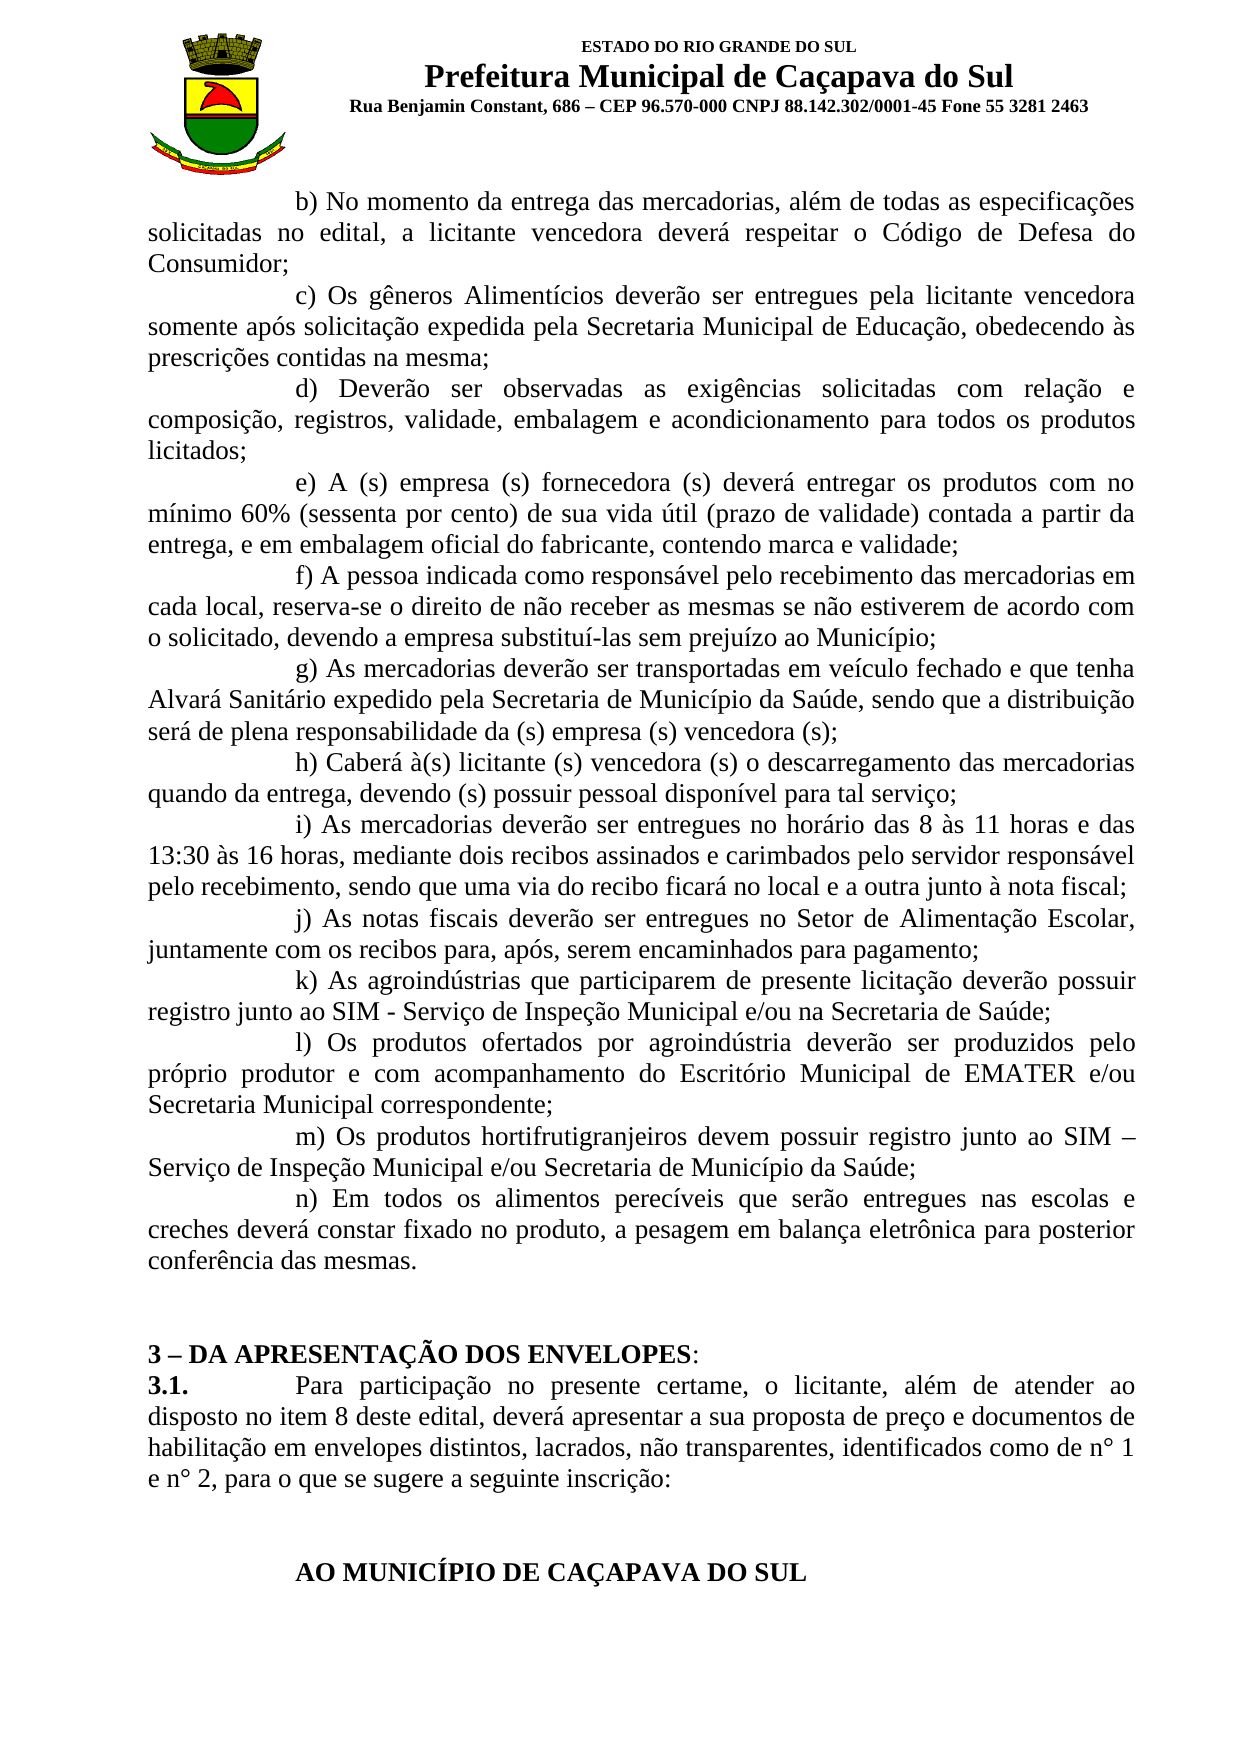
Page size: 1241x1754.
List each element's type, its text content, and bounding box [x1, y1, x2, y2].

text m) Os produtos hortifrutigranjeiros devem possuir registro junto ao SIM – Serviço de Inspeção Municipal e/ou Secretaria de Município da Saúde; [148, 1120, 1136, 1182]
text h) Caberá à(s) licitante (s) vencedora (s) o descarregamento das mercadorias quando da entrega, devendo (s) possuir pessoal disponível para tal serviço; [148, 746, 1136, 808]
text AO MUNICÍPIO DE CAÇAPAVA DO SUL [148, 1556, 1136, 1587]
text d) Deverão ser observadas as exigências solicitadas com relação e composição, registros, validade, embalagem e acondicionamento para todos os produtos licitados; [148, 372, 1136, 466]
text n) Em todos os alimentos perecíveis que serão entregues nas escolas e creches deverá constar fixado no produto, a pesagem em balança eletrônica para posterior conferência das mesmas. [148, 1182, 1136, 1275]
text f) A pessoa indicada como responsável pelo recebimento das mercadorias em cada local, reserva-se o direito de não receber as mesmas se não estiverem de acordo com o solicitado, devendo a empresa substituí-las sem prejuízo ao Município; [148, 559, 1136, 652]
text c) Os gêneros Alimentícios deverão ser entregues pela licitante vencedora somente após solicitação expedida pela Secretaria Municipal de Educação, obedecendo às prescrições contidas na mesma; [148, 279, 1136, 372]
text 3.1. Para participação no presente certame, o licitante, além de atender ao disposto no item 8 deste edital, deverá apresentar a sua proposta de preço e documentos de habilitação em envelopes distintos, lacrados, não transparentes, identificados como de n° 1 e n° 2, para o que se sugere a seguinte inscrição: [148, 1369, 1136, 1493]
text l) Os produtos ofertados por agroindústria deverão ser produzidos pelo próprio produtor e com acompanhamento do Escritório Municipal de EMATER e/ou Secretaria Municipal correspondente; [148, 1026, 1136, 1120]
text 3 – DA APRESENTAÇÃO DOS ENVELOPES: [148, 1338, 1136, 1369]
text i) As mercadorias deverão ser entregues no horário das 8 às 11 horas e das 13:30 às 16 horas, mediante dois recibos assinados e carimbados pelo servidor responsável pelo recebimento, sendo que uma via do recibo ficará no local e a outra junto à nota fiscal; [148, 808, 1136, 902]
text k) As agroindústrias que participarem de presente licitação deverão possuir registro junto ao SIM - Serviço de Inspeção Municipal e/ou na Secretaria de Saúde; [148, 964, 1136, 1026]
text g) As mercadorias deverão ser transportadas em veículo fechado e que tenha Alvará Sanitário expedido pela Secretaria de Município da Saúde, sendo que a distribuição será de plena responsabilidade da (s) empresa (s) vencedora (s); [148, 652, 1136, 746]
text j) As notas fiscais deverão ser entregues no Setor de Alimentação Escolar, juntamente com os recibos para, após, serem encaminhados para pagamento; [148, 902, 1136, 964]
text b) No momento da entrega das mercadorias, além de todas as especificações solicitadas no edital, a licitante vencedora deverá respeitar o Código de Defesa do Consumidor; [148, 118, 1136, 279]
text e) A (s) empresa (s) fornecedora (s) deverá entregar os produtos com no mínimo 60% (sessenta por cento) de sua vida útil (prazo de validade) contada a partir da entrega, e em embalagem oficial do fabricante, contendo marca e validade; [148, 466, 1136, 559]
